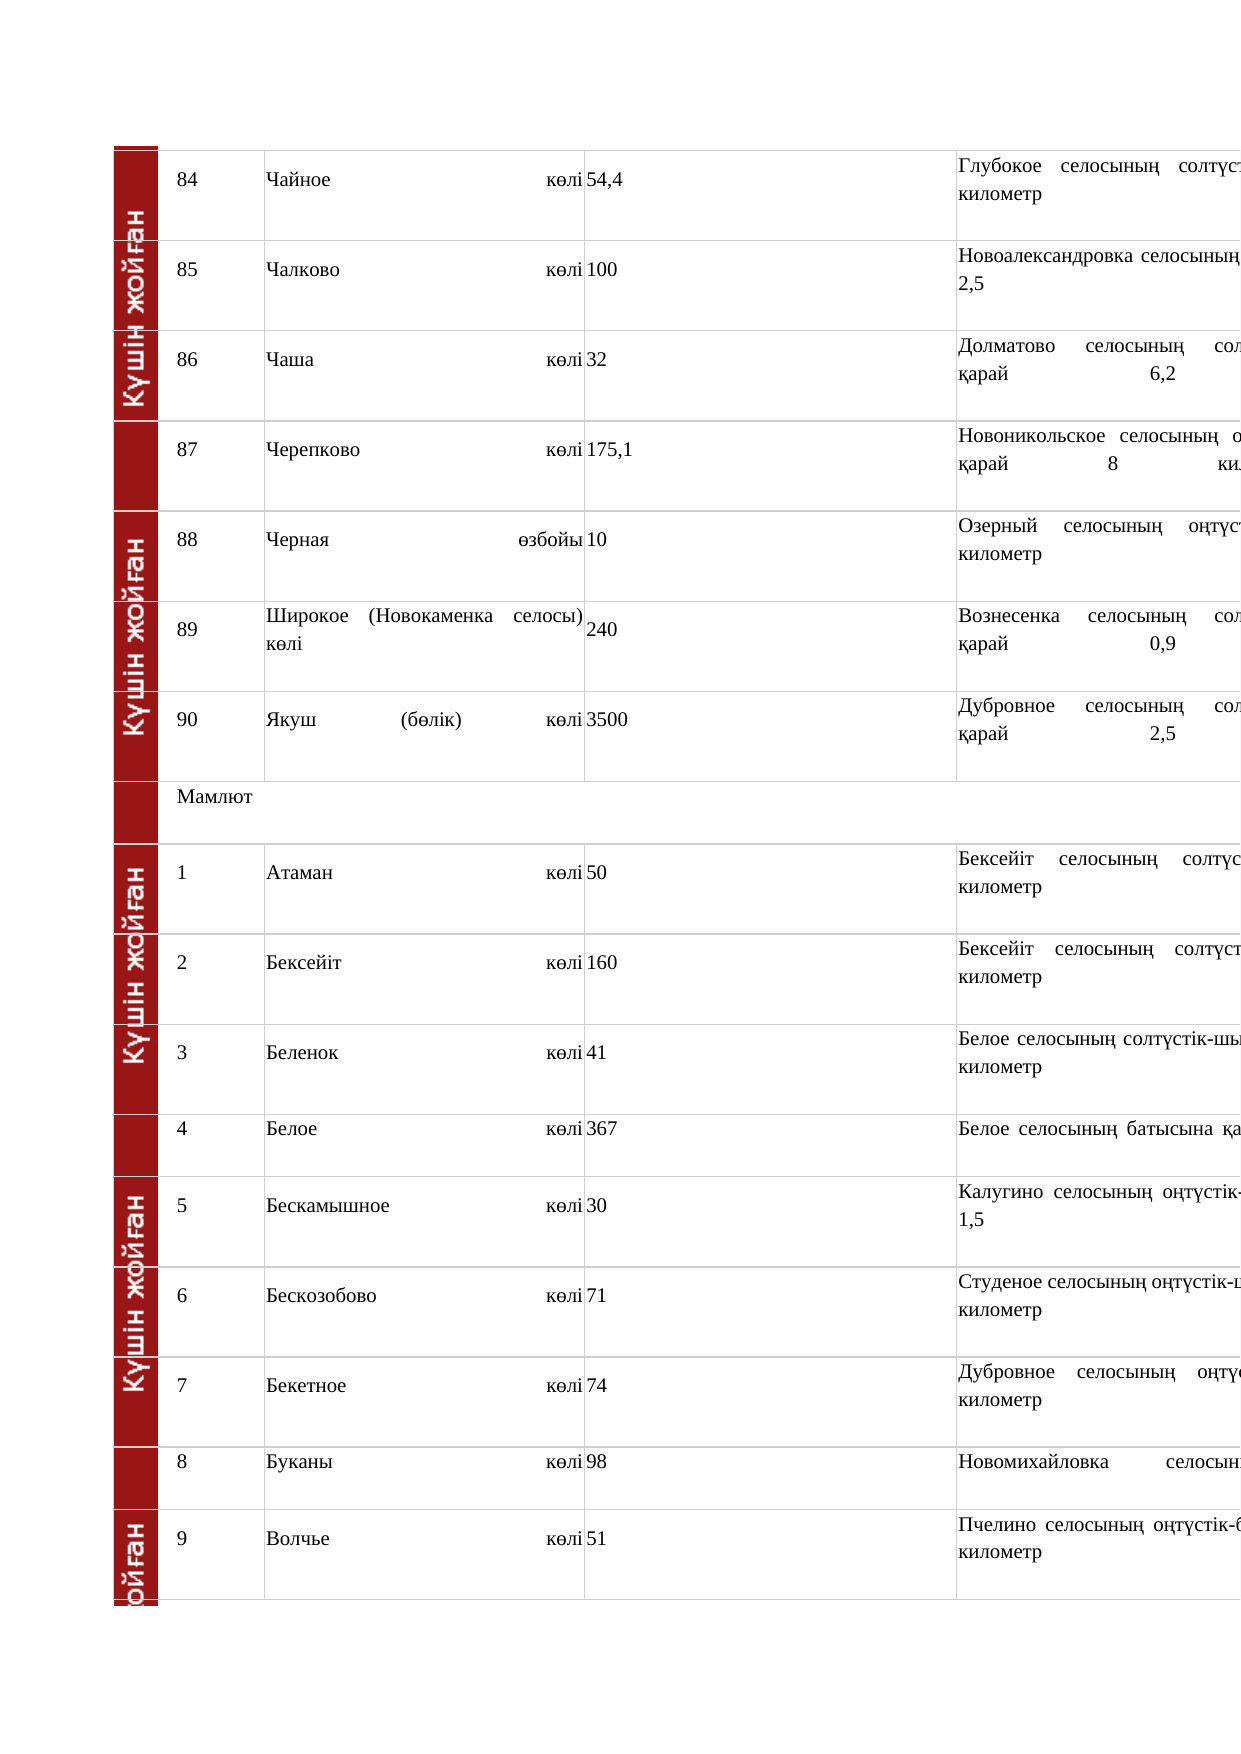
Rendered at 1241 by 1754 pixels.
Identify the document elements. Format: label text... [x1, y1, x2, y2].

table_cell 5 [114, 1177, 264, 1266]
table_cell 1 [114, 845, 264, 933]
table_cell Белое көлі [265, 1115, 584, 1176]
table_cell 74 [585, 1358, 956, 1446]
table_cell 10 [585, 512, 956, 601]
table_cell Новоникольское селосының оңтүстік-батысына қарай 8 километр [957, 422, 1240, 510]
table_cell 9 [114, 1510, 264, 1599]
table_cell 6 [114, 1268, 264, 1356]
table_cell Новоалександровка селосының шығысына қарай 2,5 километр [957, 241, 1240, 330]
table_cell Чайное көлі [265, 151, 584, 240]
table_cell 98 [585, 1448, 956, 1509]
table_cell 90 [114, 692, 264, 781]
table_cell Бекетное көлі [265, 1358, 584, 1446]
table_cell 2 [114, 935, 264, 1023]
table_cell 3 [114, 1025, 264, 1113]
table_cell Бескамышное көлі [265, 1177, 584, 1266]
table_cell Дубровное селосының оңтүстігіне қарай 6 километр [957, 1358, 1240, 1446]
table_cell 240 [585, 602, 956, 691]
table_cell 100 [585, 241, 956, 330]
table_cell 88 [114, 512, 264, 601]
table_cell Чаша көлі [265, 331, 584, 420]
table_cell Бексейіт көлі [265, 935, 584, 1023]
table_cell Глубокое селосының солтүстігіне қарай 2,8 километр [957, 151, 1240, 240]
table_cell Студеное селосының оңтүстік-шығысына қарай 5 километр [957, 1268, 1240, 1356]
table_cell Бексейіт селосының солтүстігіне қарай 0,1 километр [957, 935, 1240, 1023]
table_cell Широкое (Новокаменка селосы) көлі [265, 602, 584, 691]
picture [114, 1600, 158, 1606]
table_cell 50 [585, 845, 956, 933]
table_cell 7 [114, 1358, 264, 1446]
table_cell Калугино селосының оңтүстік-шығысына қарай 1,5 километр [957, 1177, 1240, 1266]
table_cell Чалково көлі [265, 241, 584, 330]
table_cell Белое селосының солтүстік-шығысына қарай 0,5 километр [957, 1025, 1240, 1113]
table_cell 30 [585, 1177, 956, 1266]
table_cell Долматово селосының солтүстік-шығысына қарай 6,2 километр [957, 331, 1240, 420]
table_cell 8 [114, 1448, 264, 1509]
table_cell Атаман көлі [265, 845, 584, 933]
table_cell Бескозобово көлі [265, 1268, 584, 1356]
table_cell Новомихайловка селосының жанында [957, 1448, 1240, 1509]
table_cell 89 [114, 602, 264, 691]
table_cell 54,4 [585, 151, 956, 240]
table_cell Вознесенка селосының солтүстік-шығысына қарай 0,9 километр [957, 602, 1240, 691]
table_cell 41 [585, 1025, 956, 1113]
table_cell 71 [585, 1268, 956, 1356]
table_cell Дубровное селосының солтүстік-шығысына қарай 2,5 километр [957, 692, 1240, 781]
table_cell Озерный селосының оңтүстігіне қарай 3 километр [957, 512, 1240, 601]
table_cell 4 [114, 1115, 264, 1176]
table_cell 32 [585, 331, 956, 420]
table_cell 86 [114, 331, 264, 420]
table_cell Якуш (бөлік) көлі [265, 692, 584, 781]
table_cell 367 [585, 1115, 956, 1176]
table_cell 87 [114, 422, 264, 510]
table_cell 85 [114, 241, 264, 330]
table_cell Буканы көлі [265, 1448, 584, 1509]
table_cell Черная өзбойы [265, 512, 584, 601]
table_cell Белое селосының батысына қарай 0,1 километр [957, 1115, 1240, 1176]
picture [114, 146, 158, 150]
table_cell Пчелино селосының оңтүстік-батысына қарай 3 километр [957, 1510, 1240, 1599]
table_cell 3500 [585, 692, 956, 781]
table_cell 160 [585, 935, 956, 1023]
table_cell Мамлют ауданы [114, 782, 1240, 843]
table_cell Черепково көлі [265, 422, 584, 510]
table_cell Волчье көлі [265, 1510, 584, 1599]
table_cell 84 [114, 151, 264, 240]
table_cell Беленок көлі [265, 1025, 584, 1113]
table_cell 175,1 [585, 422, 956, 510]
table_cell Бексейіт селосының солтүстігіне қарай 6 километр [957, 845, 1240, 933]
table_cell 51 [585, 1510, 956, 1599]
